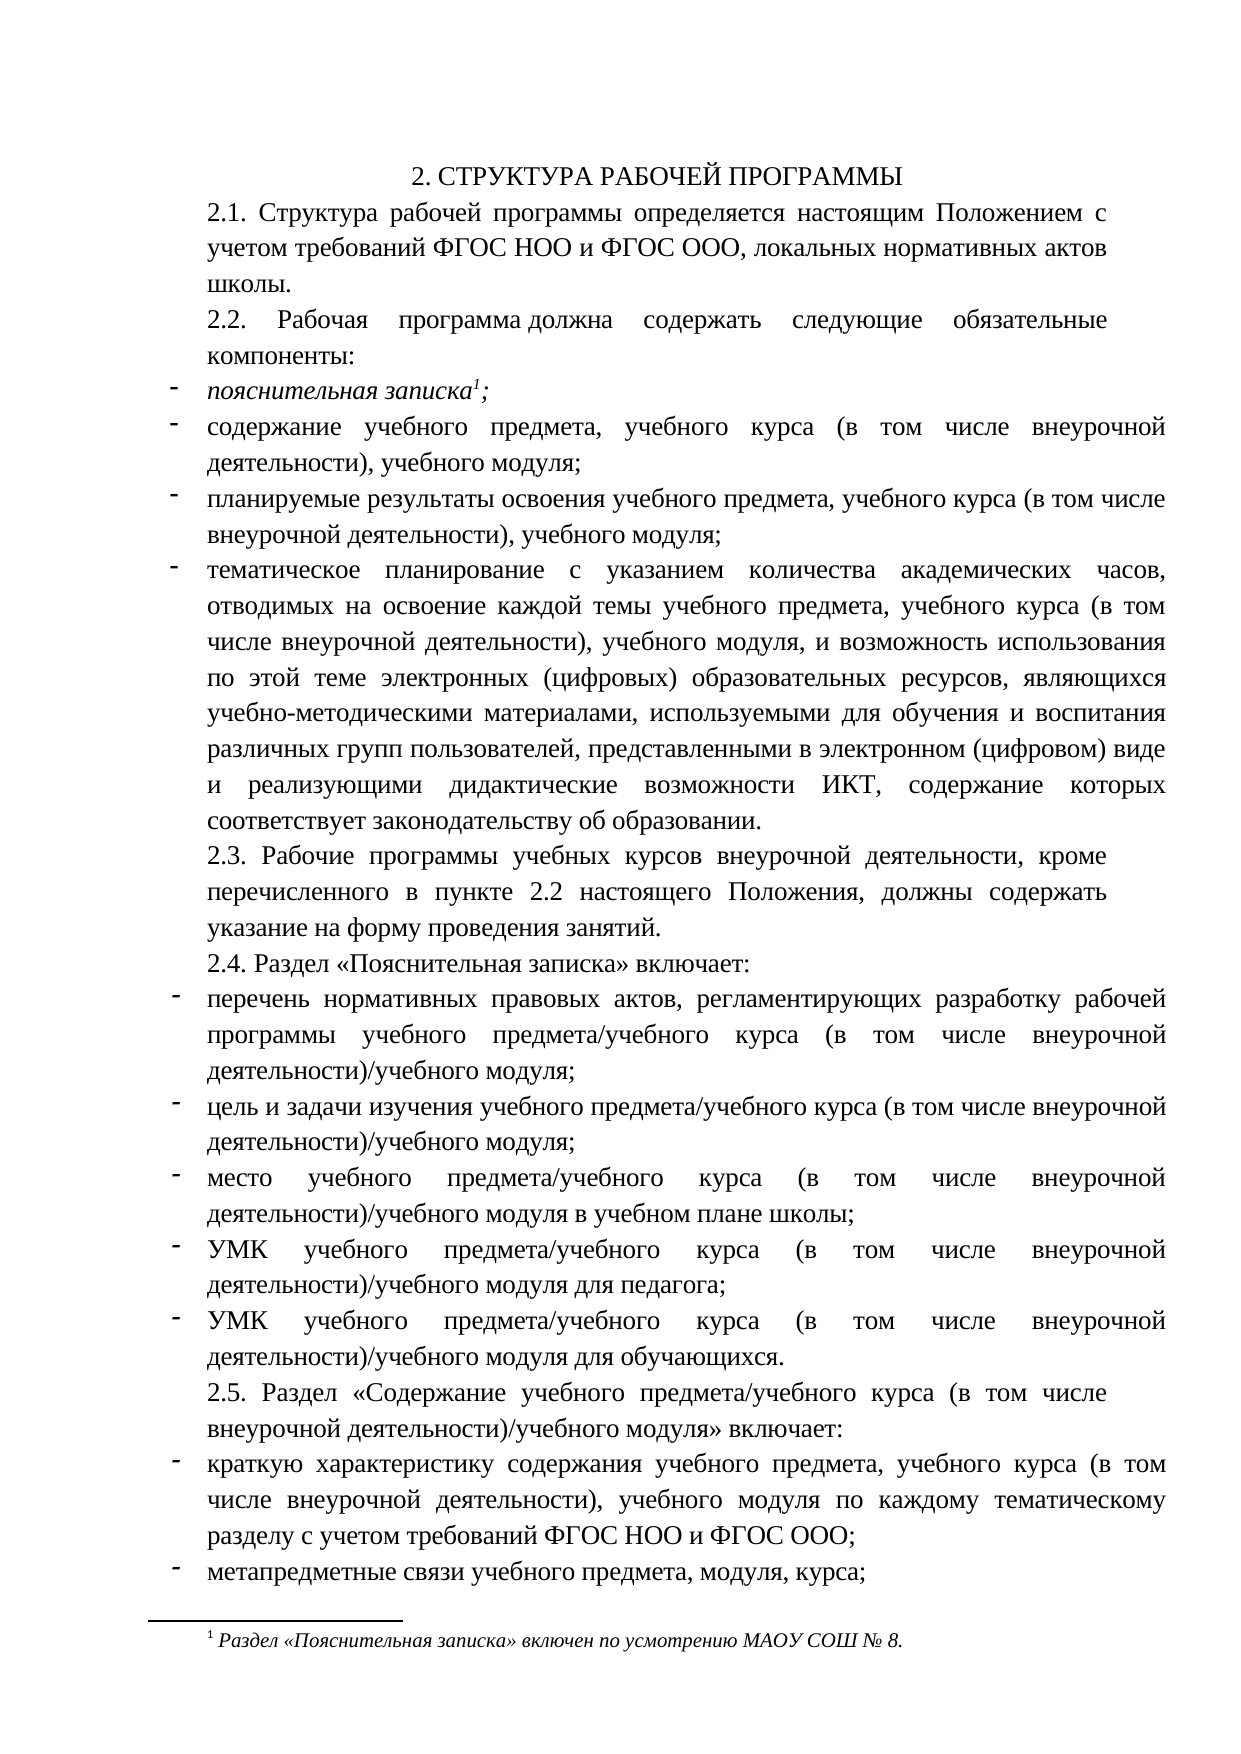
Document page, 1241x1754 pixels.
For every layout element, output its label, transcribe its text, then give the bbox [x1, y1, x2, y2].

text 2.5. Раздел «Содержание учебного предмета/учебного курса (в том числе внеурочной деятельности)/учебного модуля» включает: [207, 1376, 1107, 1443]
text 2.1. Структура рабочей программы определяется настоящим Положением с учетом требований ФГОС НОО и ФГОС ООО, локальных нормативных актов школы. [207, 196, 1107, 298]
list краткую характеристику содержания учебного предмета, учебного курса (в том числе внеурочной деятельности), учебного модуля по каждому тематическому разделу с учетом требований ФГОС НОО и ФГОС ООО; [169, 1447, 1167, 1550]
list перечень нормативных правовых актов, регламентирующих разработку рабочей программы учебного предмета/учебного курса (в том числе внеурочной деятельности)/учебного модуля; [169, 982, 1167, 1085]
text 2.2. Рабочая программа должна содержать следующие обязательные компоненты: [207, 303, 1107, 370]
list тематическое планирование с указанием количества академических часов, отводимых на освоение каждой темы учебного предмета, учебного курса (в том числе внеурочной деятельности), учебного модуля, и возможность использования по этой теме электронных (цифровых) образовательных ресурсов, являющихся учебно-методическими материалами, используемыми для обучения и воспитания различных групп пользователей, представленными в электронном (цифровом) виде и реализующими дидактические возможности ИКТ, содержание которых соответствует законодательству об образовании. [169, 553, 1167, 835]
list метапредметные связи учебного предмета, модуля, курса; [169, 1555, 1167, 1586]
list планируемые результаты освоения учебного предмета, учебного курса (в том числе внеурочной деятельности), учебного модуля; [169, 482, 1167, 549]
text 2.3. Рабочие программы учебных курсов внеурочной деятельности, кроме перечисленного в пункте 2.2 настоящего Положения, должны содержать указание на форму проведения занятий. [207, 839, 1107, 942]
text 2.4. Раздел «Пояснительная записка» включает: [207, 947, 1107, 978]
list место учебного предмета/учебного курса (в том числе внеурочной деятельности)/учебного модуля в учебном плане школы; [169, 1161, 1167, 1228]
list цель и задачи изучения учебного предмета/учебного курса (в том числе внеурочной деятельности)/учебного модуля; [169, 1090, 1167, 1157]
list УМК учебного предмета/учебного курса (в том числе внеурочной деятельности)/учебного модуля для обучающихся. [169, 1304, 1167, 1371]
list содержание учебного предмета, учебного курса (в том числе внеурочной деятельности), учебного модуля; [169, 410, 1167, 477]
list пояснительная записка; [169, 374, 1167, 406]
text 2. Структура рабочей программы [207, 160, 1107, 191]
list УМК учебного предмета/учебного курса (в том числе внеурочной деятельности)/учебного модуля для педагога; [169, 1233, 1167, 1300]
